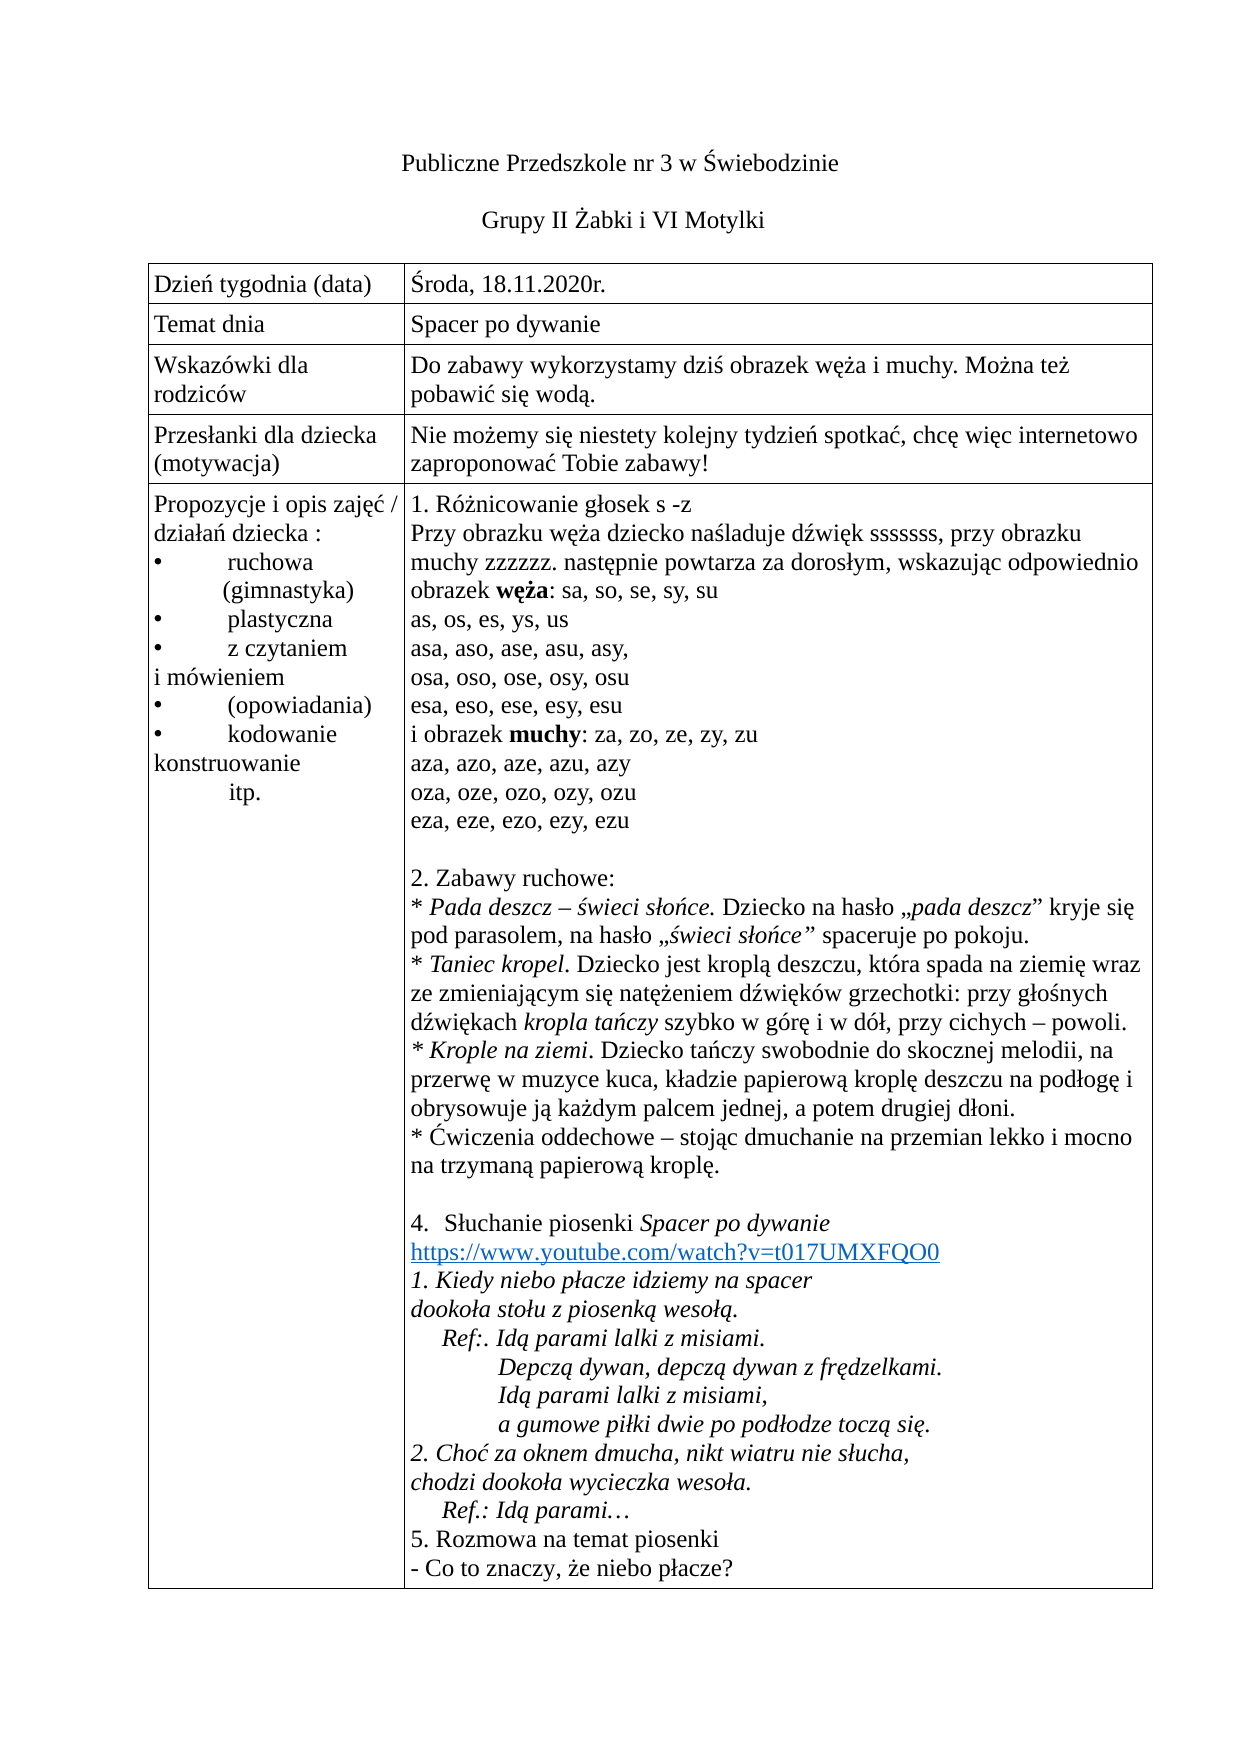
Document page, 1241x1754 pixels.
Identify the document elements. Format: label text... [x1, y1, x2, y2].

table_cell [405, 484, 1152, 1587]
table_cell Spacer po dywanie [405, 304, 1152, 344]
table_cell Temat dnia [149, 304, 404, 344]
table_cell Do zabawy wykorzystamy dziś obrazek węża i muchy. Można też pobawić się wodą. [405, 345, 1152, 413]
text Publiczne Przedszkole nr 3 w Świebodzinie [148, 148, 1093, 176]
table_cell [149, 484, 404, 1587]
text Grupy II Żabki i VI Motylki [148, 205, 1093, 234]
table_header Środa, 18.11.2020r. [405, 264, 1152, 303]
table_cell Wskazówki dla rodziców [149, 345, 404, 413]
table_header Dzień tygodnia (data) [149, 264, 404, 303]
table_cell Przesłanki dla dziecka (motywacja) [149, 415, 404, 483]
table_cell Nie możemy się niestety kolejny tydzień spotkać, chcę więc internetowo zaproponować Tobie zabawy! [405, 415, 1152, 483]
